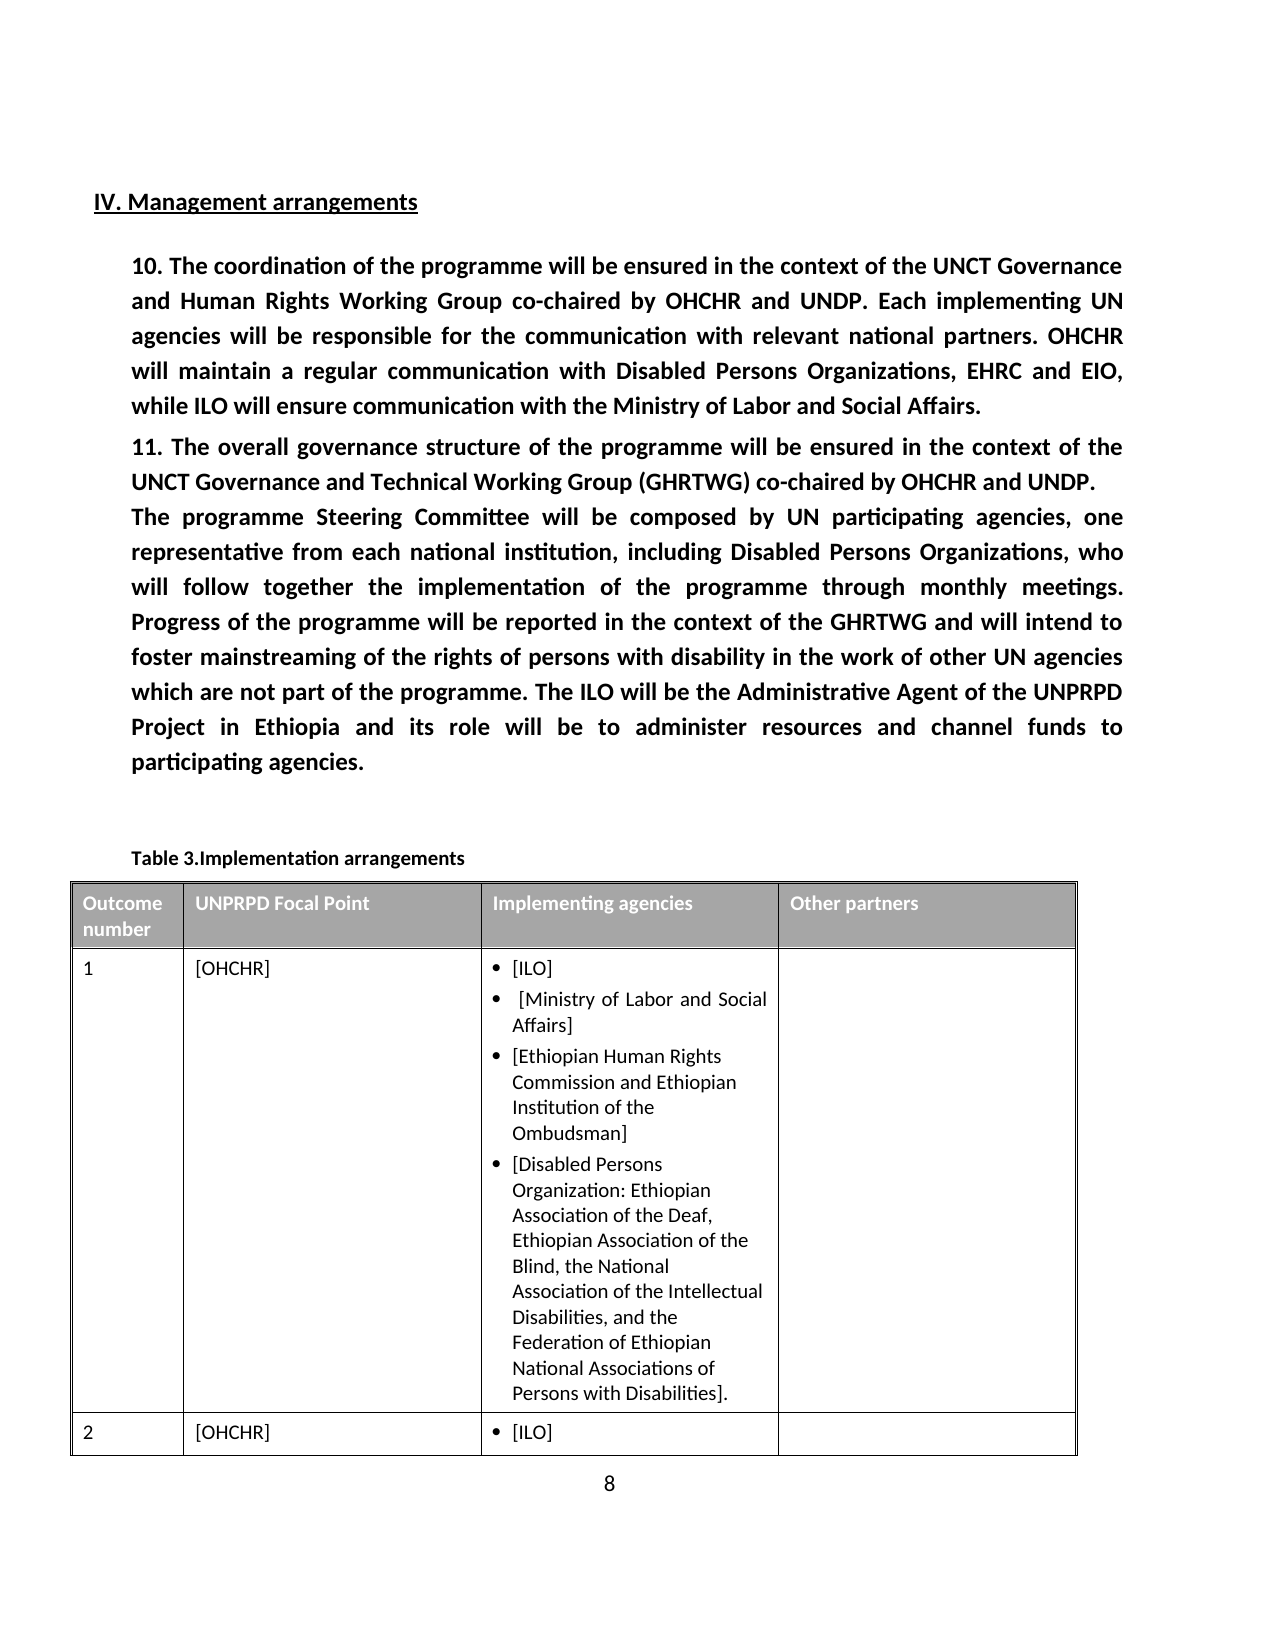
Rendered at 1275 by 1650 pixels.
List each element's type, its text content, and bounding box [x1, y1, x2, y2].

text The programme Steering Committee will be composed by UN participating agencies, one representative from each national institution, including Disabled Persons Organizations, who will follow together the implementation of the programme through monthly meetings. Progress of the programme will be reported in the context of the GHRTWG and will intend to foster mainstreaming of the rights of persons with disability in the work of other UN agencies which are not part of the programme. The ILO will be the Administrative Agent of the UNPRPD Project in Ethiopia and its role will be to administer resources and channel funds to participating agencies. [131, 501, 1125, 777]
table_header Outcome number [73, 884, 183, 947]
table_cell 1 [73, 949, 183, 1412]
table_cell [482, 1413, 778, 1455]
table_cell 2 [73, 1413, 183, 1455]
table_header Implementing agencies [482, 884, 778, 947]
list Table 3.Implementation arrangements [131, 846, 1125, 871]
table_cell [OHCHR] [184, 1413, 481, 1455]
table_cell [OHCHR] [184, 949, 481, 1412]
table_header UNPRPD Focal Point [184, 884, 481, 947]
table_cell [779, 1413, 1075, 1455]
text 10. The coordination of the programme will be ensured in the context of the UNCT Governance and Human Rights Working Group co-chaired by OHCHR and UNDP. Each implementing UN agencies will be responsible for the communication with relevant national partners. OHCHR will maintain a regular communication with Disabled Persons Organizations, EHRC and EIO, while ILO will ensure communication with the Ministry of Labor and Social Affairs. [131, 250, 1125, 421]
table_header Other partners [779, 884, 1075, 947]
text IV. Management arrangements [94, 186, 1125, 217]
text 11. The overall governance structure of the programme will be ensured in the context of the UNCT Governance and Technical Working Group (GHRTWG) co-chaired by OHCHR and UNDP. [131, 431, 1125, 497]
table_cell [779, 949, 1075, 1412]
table_cell [ILO] [Ministry of Labor and Social Affairs] [Ethiopian Human Rights Commission and Ethiopian Institution of the Ombudsman] [Disabled Persons Organization: Ethiopian Association of the Deaf, Ethiopian Association of the Blind, the National Association of the Intellectual Disabilities, and the Federation of Ethiopian National Associations of Persons with Disabilities]. [482, 949, 778, 1412]
